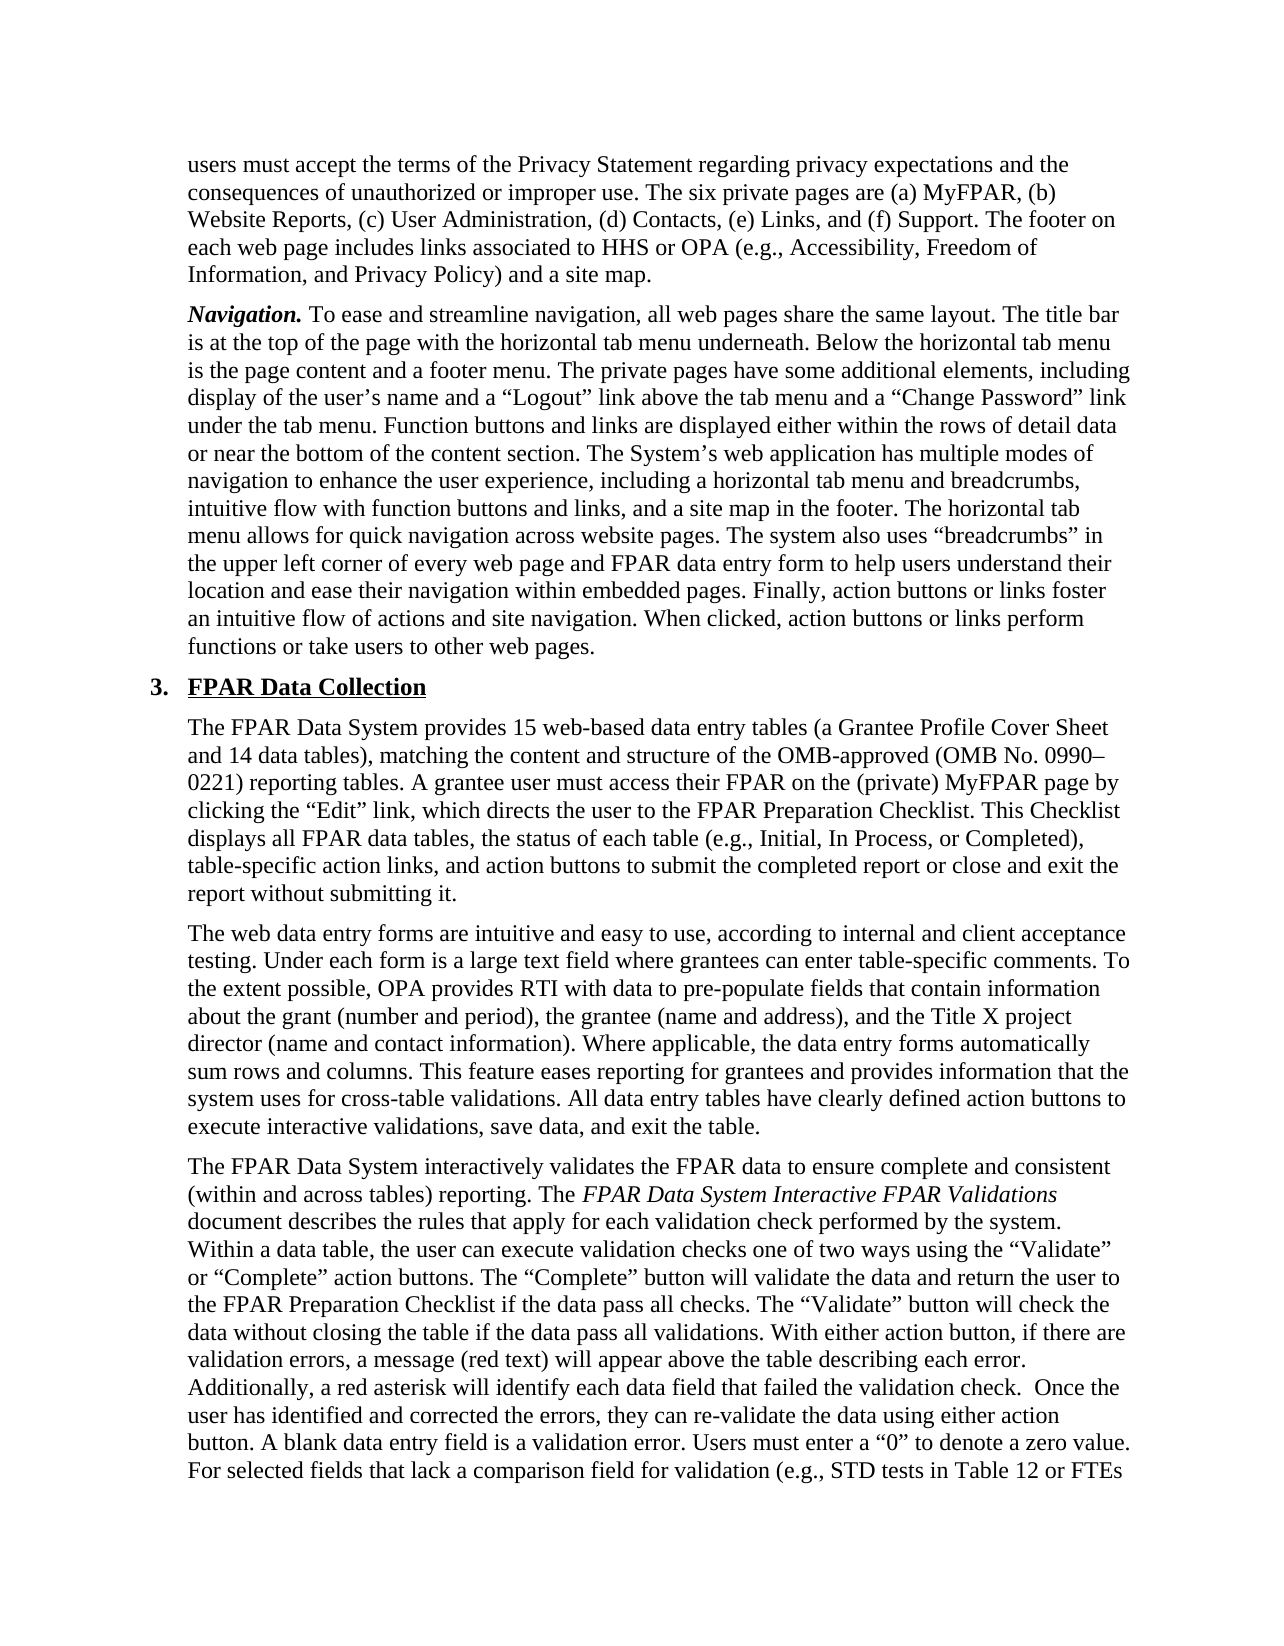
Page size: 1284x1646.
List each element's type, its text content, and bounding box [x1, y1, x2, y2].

text The web data entry forms are intuitive and easy to use, according to internal and client acceptance testing. Under each form is a large text field where grantees can enter table-specific comments. To the extent possible, OPA provides RTI with data to pre-populate fields that contain information about the grant (number and period), the grantee (name and address), and the Title X project director (name and contact information). Where applicable, the data entry forms automatically sum rows and columns. This feature eases reporting for grantees and provides information that the system uses for cross-table validations. All data entry tables have clearly defined action buttons to execute interactive validations, save data, and exit the table. [187, 919, 1133, 1140]
list FPAR Data Collection [150, 672, 1133, 701]
text Navigation. To ease and streamline navigation, all web pages share the same layout. The title bar is at the top of the page with the horizontal tab menu underneath. Below the horizontal tab menu is the page content and a footer menu. The private pages have some additional elements, including display of the user’s name and a “Logout” link above the tab menu and a “Change Password” link under the tab menu. Function buttons and links are displayed either within the rows of detail data or near the bottom of the content section. The System’s web application has multiple modes of navigation to enhance the user experience, including a horizontal tab menu and breadcrumbs, intuitive flow with function buttons and links, and a site map in the footer. The horizontal tab menu allows for quick navigation across website pages. The system also uses “breadcrumbs” in the upper left corner of every web page and FPAR data entry form to help users understand their location and ease their navigation within embedded pages. Finally, action buttons or links foster an intuitive flow of actions and site navigation. When clicked, action buttons or links perform functions or take users to other web pages. [187, 301, 1133, 659]
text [187, 1152, 1133, 1483]
text The FPAR Data System provides 15 web-based data entry tables (a Grantee Profile Cover Sheet and 14 data tables), matching the content and structure of the OMB-approved (OMB No. 0990–0221) reporting tables. A grantee user must access their FPAR on the (private) MyFPAR page by clicking the “Edit” link, which directs the user to the FPAR Preparation Checklist. This Checklist displays all FPAR data tables, the status of each table (e.g., Initial, In Process, or Completed), table-specific action links, and action buttons to submit the completed report or close and exit the report without submitting it. [187, 713, 1133, 906]
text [187, 150, 1133, 288]
